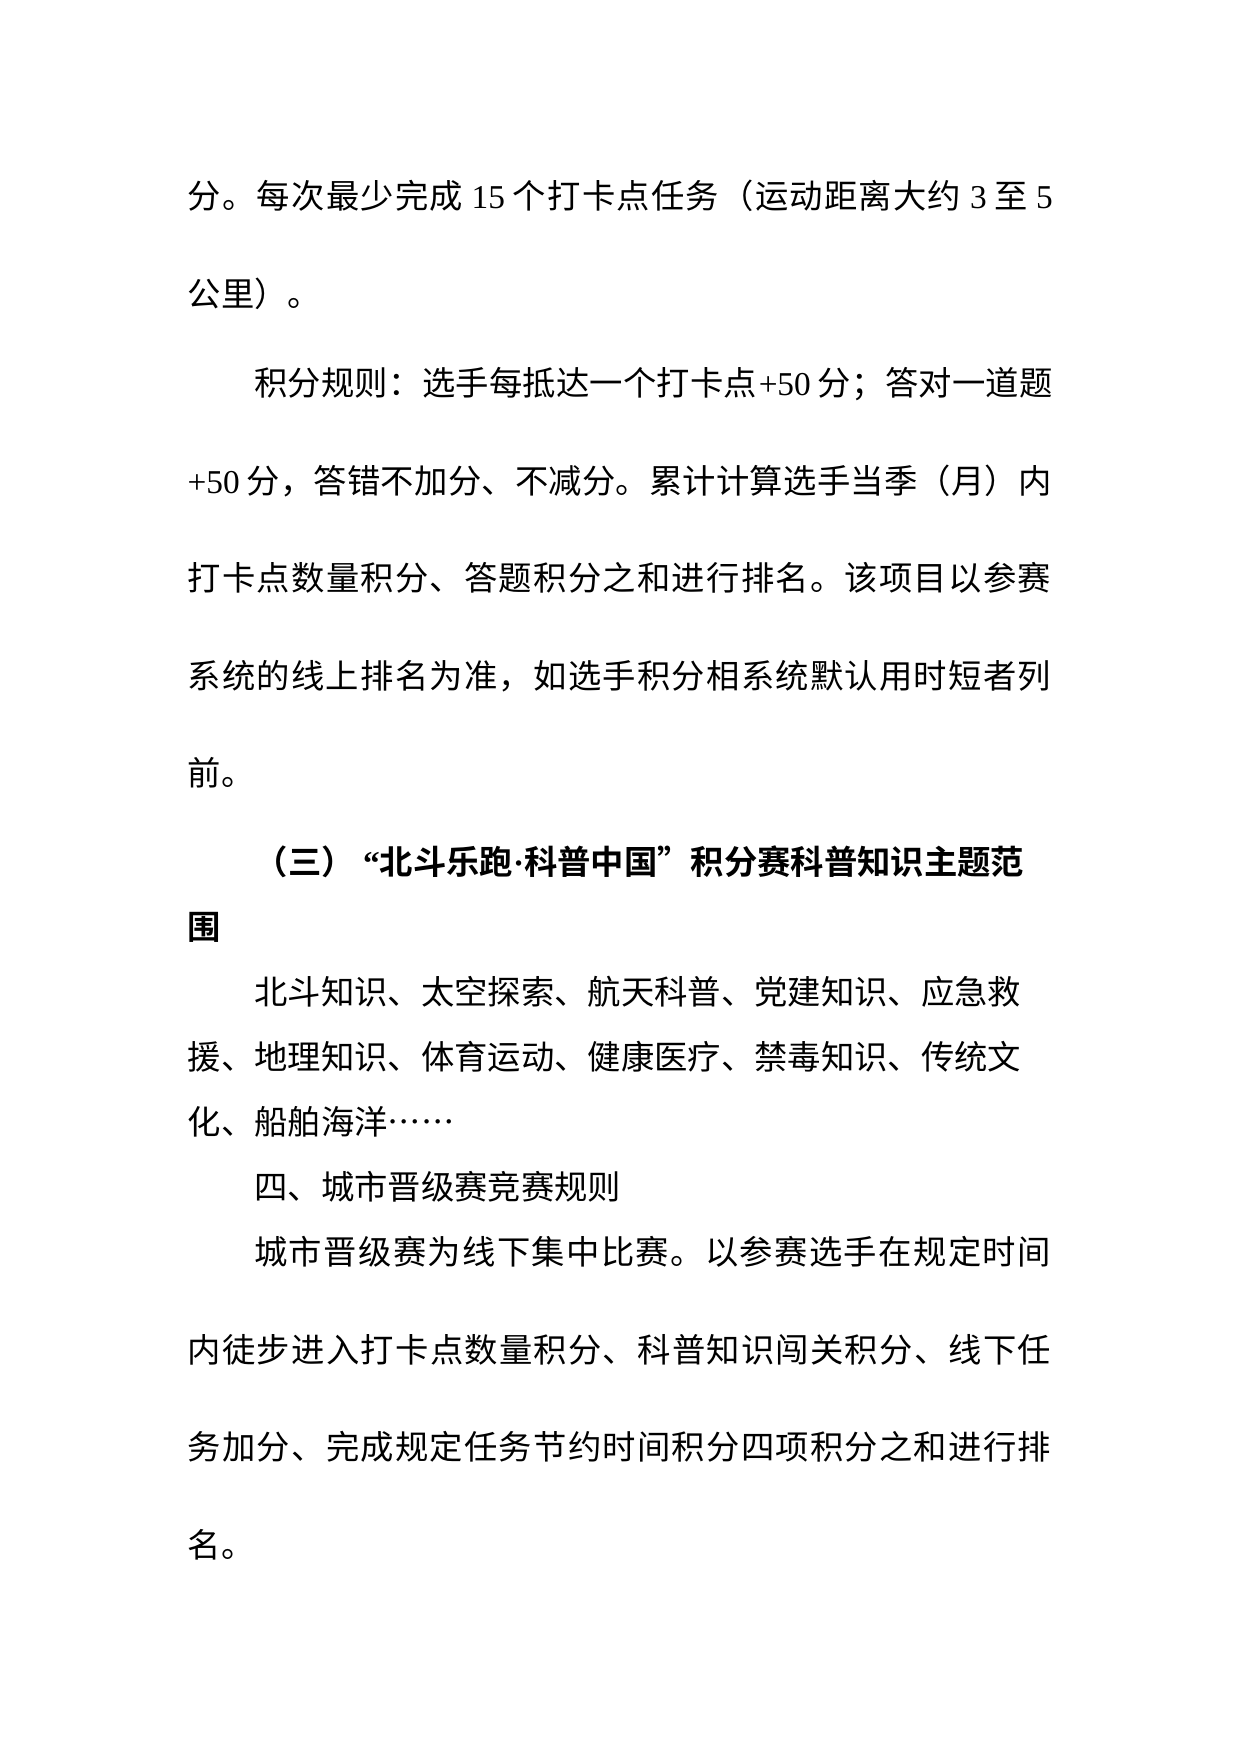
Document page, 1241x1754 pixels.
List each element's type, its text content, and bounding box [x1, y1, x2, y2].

text 积分规则：选手每抵达一个打卡点+50分；答对一道题+50分，答错不加分、不减分。累计计算选手当季（月）内打卡点数量积分、答题积分之和进行排名。该项目以参赛系统的线上排名为准，如选手积分相系统默认用时短者列前。 [187, 348, 1053, 803]
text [187, 162, 1053, 324]
text 四、城市晋级赛竞赛规则 [187, 1153, 1053, 1218]
text 北斗知识、太空探索、航天科普、党建知识、应急救援、地理知识、体育运动、健康医疗、禁毒知识、传统文化、船舶海洋…… [187, 958, 1053, 1153]
text 城市晋级赛为线下集中比赛。以参赛选手在规定时间内徒步进入打卡点数量积分、科普知识闯关积分、线下任务加分、完成规定任务节约时间积分四项积分之和进行排名。 [187, 1218, 1053, 1575]
list “北斗乐跑·科普中国”积分赛科普知识主题范围 [187, 828, 1053, 958]
